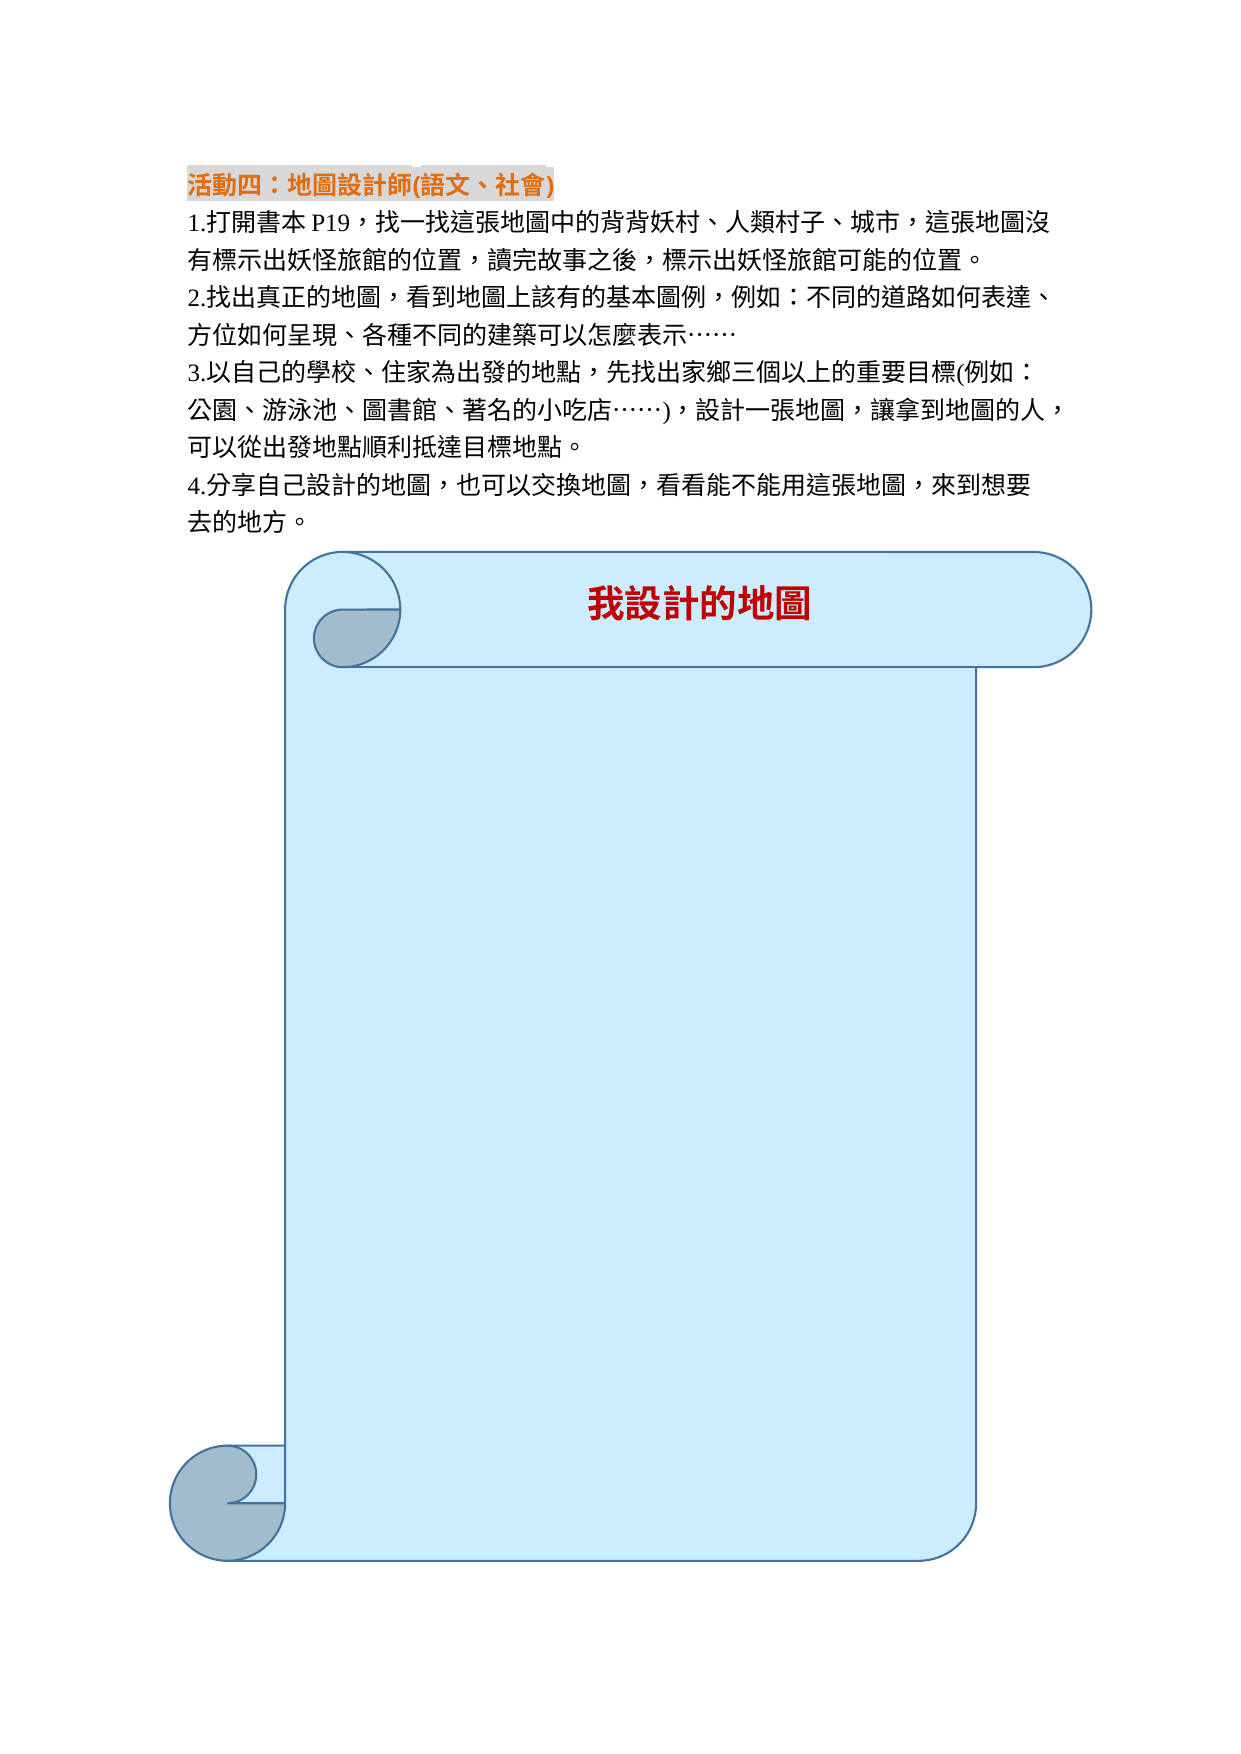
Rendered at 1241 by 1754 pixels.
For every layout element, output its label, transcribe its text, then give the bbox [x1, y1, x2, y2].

text 活動四：地圖設計師(語文、社會) 1.打開書本P19，找一找這張地圖中的背背妖村、人類村子、城市，這張地圖沒有標示出妖怪旅館的位置，讀完故事之後，標示出妖怪旅館可能的位置。 [187, 164, 1053, 277]
text 2.找出真正的地圖，看到地圖上該有的基本圖例，例如：不同的道路如何表達、方位如何呈現、各種不同的建築可以怎麼表示…… 3.以自己的學校、住家為出發的地點，先找出家鄉三個以上的重要目標(例如：公園、游泳池、圖書館、著名的小吃店……)，設計一張地圖，讓拿到地圖的人，可以從出發地點順利抵達目標地點。 4.分享自己設計的地圖，也可以交換地圖，看看能不能用這張地圖，來到想要去的地方。 [187, 277, 1053, 539]
